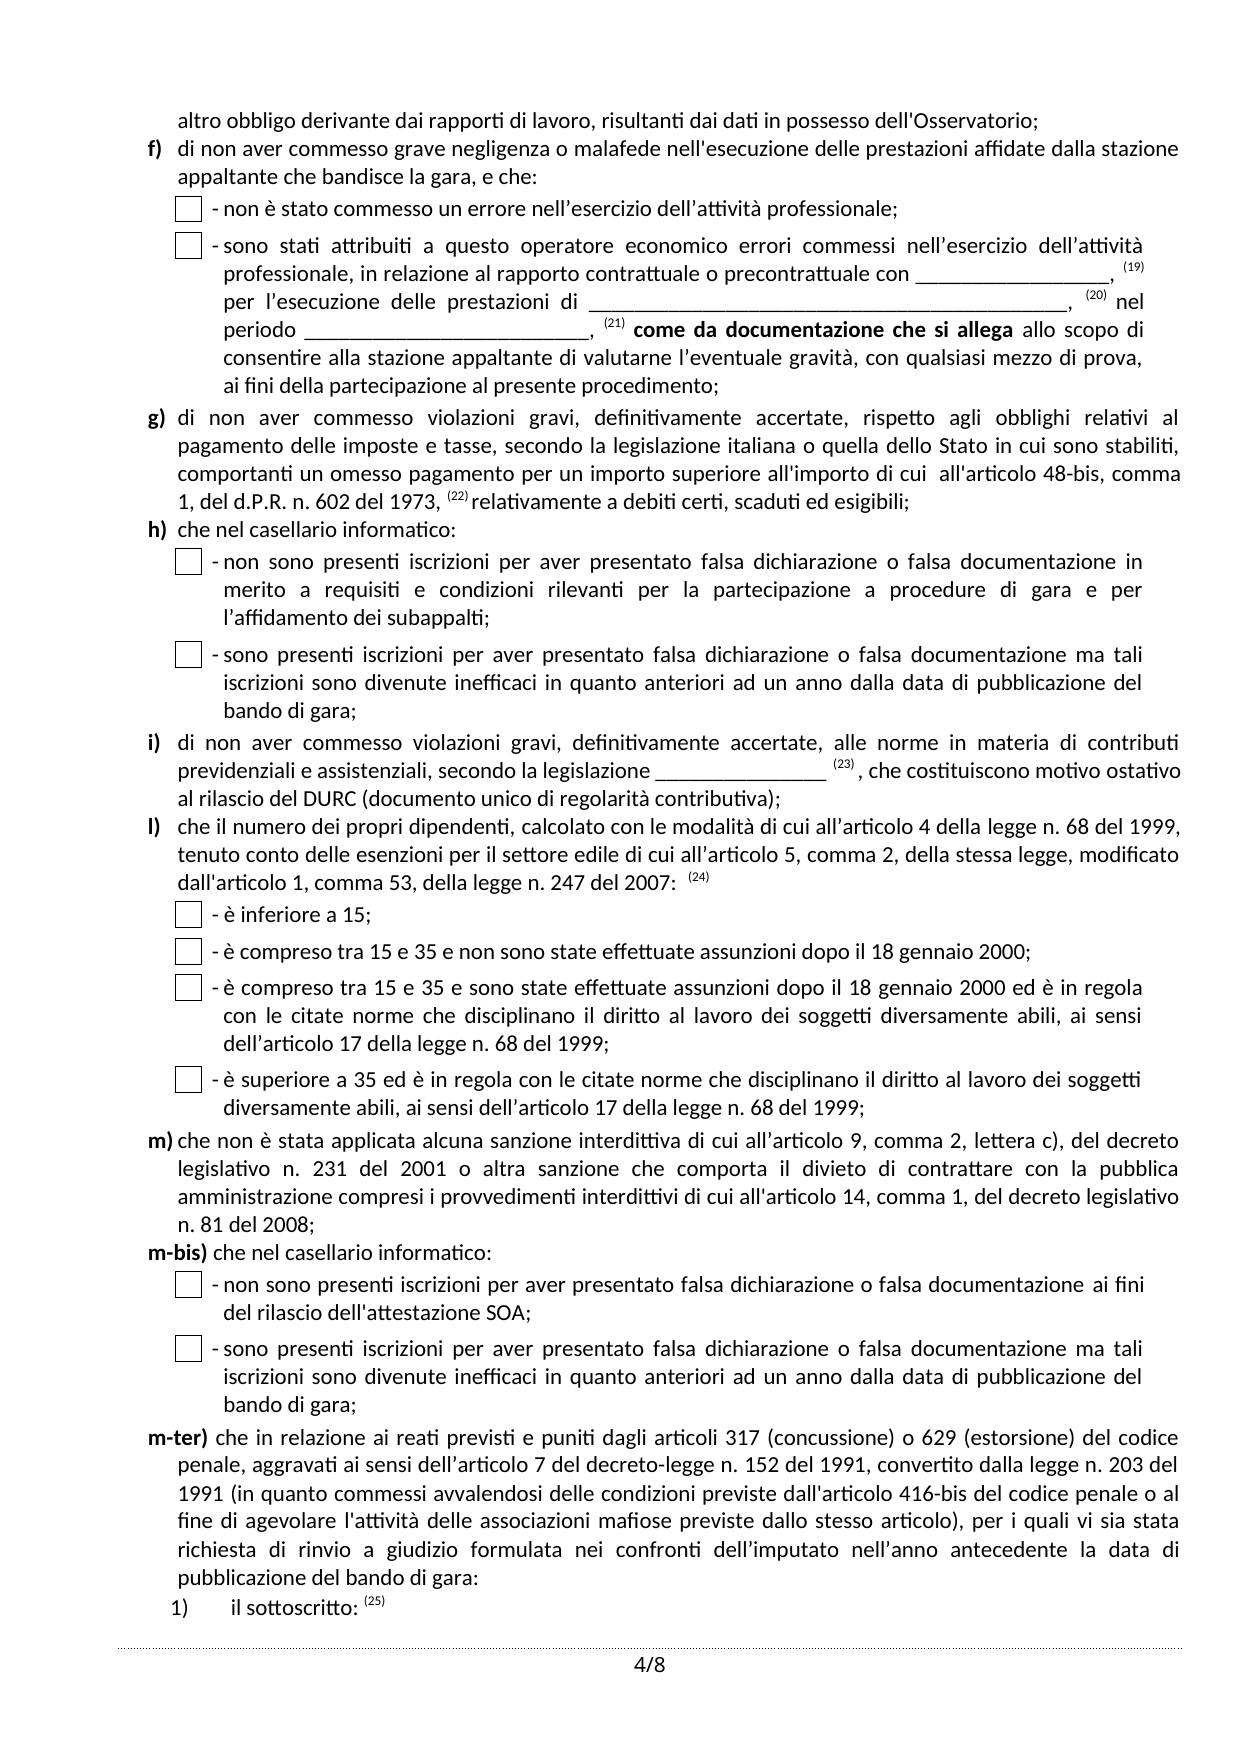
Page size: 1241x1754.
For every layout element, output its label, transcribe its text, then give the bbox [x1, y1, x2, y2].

text m) che non è stata applicata alcuna sanzione interdittiva di cui all’articolo 9, comma 2, lettera c), del decreto legislativo n. 231 del 2001 o altra sanzione che comporta il divieto di contrattare con la pubblica amministrazione compresi i provvedimenti interdittivi di cui all'articolo 14, comma 1, del decreto legislativo n. 81 del 2008; [148, 1126, 1181, 1238]
table_header - non è stato commesso un errore nell’esercizio dell’attività professionale; [204, 190, 1152, 227]
table_header - non sono presenti iscrizioni per aver presentato falsa dichiarazione o falsa documentazione ai fini del rilascio dell'attestazione SOA; [204, 1266, 1152, 1330]
text f) di non aver commesso grave negligenza o malafede nell'esecuzione delle prestazioni affidate dalla stazione appaltante che bandisce la gara, e che: [148, 134, 1181, 190]
table_header 1) [170, 1591, 223, 1623]
text g) di non aver commesso violazioni gravi, definitivamente accertate, rispetto agli obblighi relativi al pagamento delle imposte e tasse, secondo la legislazione italiana o quella dello Stato in cui sono stabiliti, comportanti un omesso pagamento per un importo superiore all'importo di cui all'articolo 48-bis, comma 1, del d.P.R. n. 602 del 1973, () relativamente a debiti certi, scaduti ed esigibili; [148, 403, 1181, 515]
table_header [174, 190, 204, 227]
table_cell - sono presenti iscrizioni per aver presentato falsa dichiarazione o falsa documentazione ma tali iscrizioni sono divenute inefficaci in quanto anteriori ad un anno dalla data di pubblicazione del bando di gara; [204, 636, 1152, 728]
table_cell [174, 1330, 204, 1423]
table_header il sottoscritto: () [223, 1591, 1161, 1623]
table_header [174, 1266, 204, 1330]
table_cell - è superiore a 35 ed è in regola con le citate norme che disciplinano il diritto al lavoro dei soggetti diversamente abili, ai sensi dell’articolo 17 della legge n. 68 del 1999; [204, 1061, 1152, 1126]
table_header - è inferiore a 15; [204, 896, 1152, 933]
table_header [174, 896, 204, 933]
table_cell [174, 933, 204, 969]
table_cell - sono stati attribuiti a questo operatore economico errori commessi nell’esercizio dell’attività professionale, in relazione al rapporto contrattuale o precontrattuale con _________________, () per l’esecuzione delle prestazioni di __________________________________________, () nel periodo _________________________, () come da documentazione che si allega allo scopo di consentire alla stazione appaltante di valutarne l’eventuale gravità, con qualsiasi mezzo di prova, ai fini della partecipazione al presente procedimento; [204, 227, 1152, 403]
table_cell [174, 227, 204, 403]
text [148, 106, 1181, 134]
table_header [174, 543, 204, 636]
text h) che nel casellario informatico: [148, 515, 1181, 543]
table_header - non sono presenti iscrizioni per aver presentato falsa dichiarazione o falsa documentazione in merito a requisiti e condizioni rilevanti per la partecipazione a procedure di gara e per l’affidamento dei subappalti; [204, 543, 1152, 636]
table_cell - è compreso tra 15 e 35 e non sono state effettuate assunzioni dopo il 18 gennaio 2000; [204, 933, 1152, 969]
text m-ter) che in relazione ai reati previsti e puniti dagli articoli 317 (concussione) o 629 (estorsione) del codice penale, aggravati ai sensi dell’articolo 7 del decreto-legge n. 152 del 1991, convertito dalla legge n. 203 del 1991 (in quanto commessi avvalendosi delle condizioni previste dall'articolo 416-bis del codice penale o al fine di agevolare l'attività delle associazioni mafiose previste dallo stesso articolo), per i quali vi sia stata richiesta di rinvio a giudizio formulata nei confronti dell’imputato nell’anno antecedente la data di pubblicazione del bando di gara: [148, 1423, 1181, 1591]
text l) che il numero dei propri dipendenti, calcolato con le modalità di cui all’articolo 4 della legge n. 68 del 1999, tenuto conto delle esenzioni per il settore edile di cui all’articolo 5, comma 2, della stessa legge, modificato dall'articolo 1, comma 53, della legge n. 247 del 2007: () [148, 812, 1181, 896]
table_cell [174, 1061, 204, 1126]
text i) di non aver commesso violazioni gravi, definitivamente accertate, alle norme in materia di contributi previdenziali e assistenziali, secondo la legislazione _______________ () , che costituiscono motivo ostativo al rilascio del DURC (documento unico di regolarità contributiva); [148, 728, 1181, 812]
table_cell [174, 969, 204, 1061]
text m-bis) che nel casellario informatico: [148, 1238, 1181, 1266]
table_cell - è compreso tra 15 e 35 e sono state effettuate assunzioni dopo il 18 gennaio 2000 ed è in regola con le citate norme che disciplinano il diritto al lavoro dei soggetti diversamente abili, ai sensi dell’articolo 17 della legge n. 68 del 1999; [204, 969, 1152, 1061]
table_cell - sono presenti iscrizioni per aver presentato falsa dichiarazione o falsa documentazione ma tali iscrizioni sono divenute inefficaci in quanto anteriori ad un anno dalla data di pubblicazione del bando di gara; [204, 1330, 1152, 1423]
table_cell [174, 636, 204, 728]
